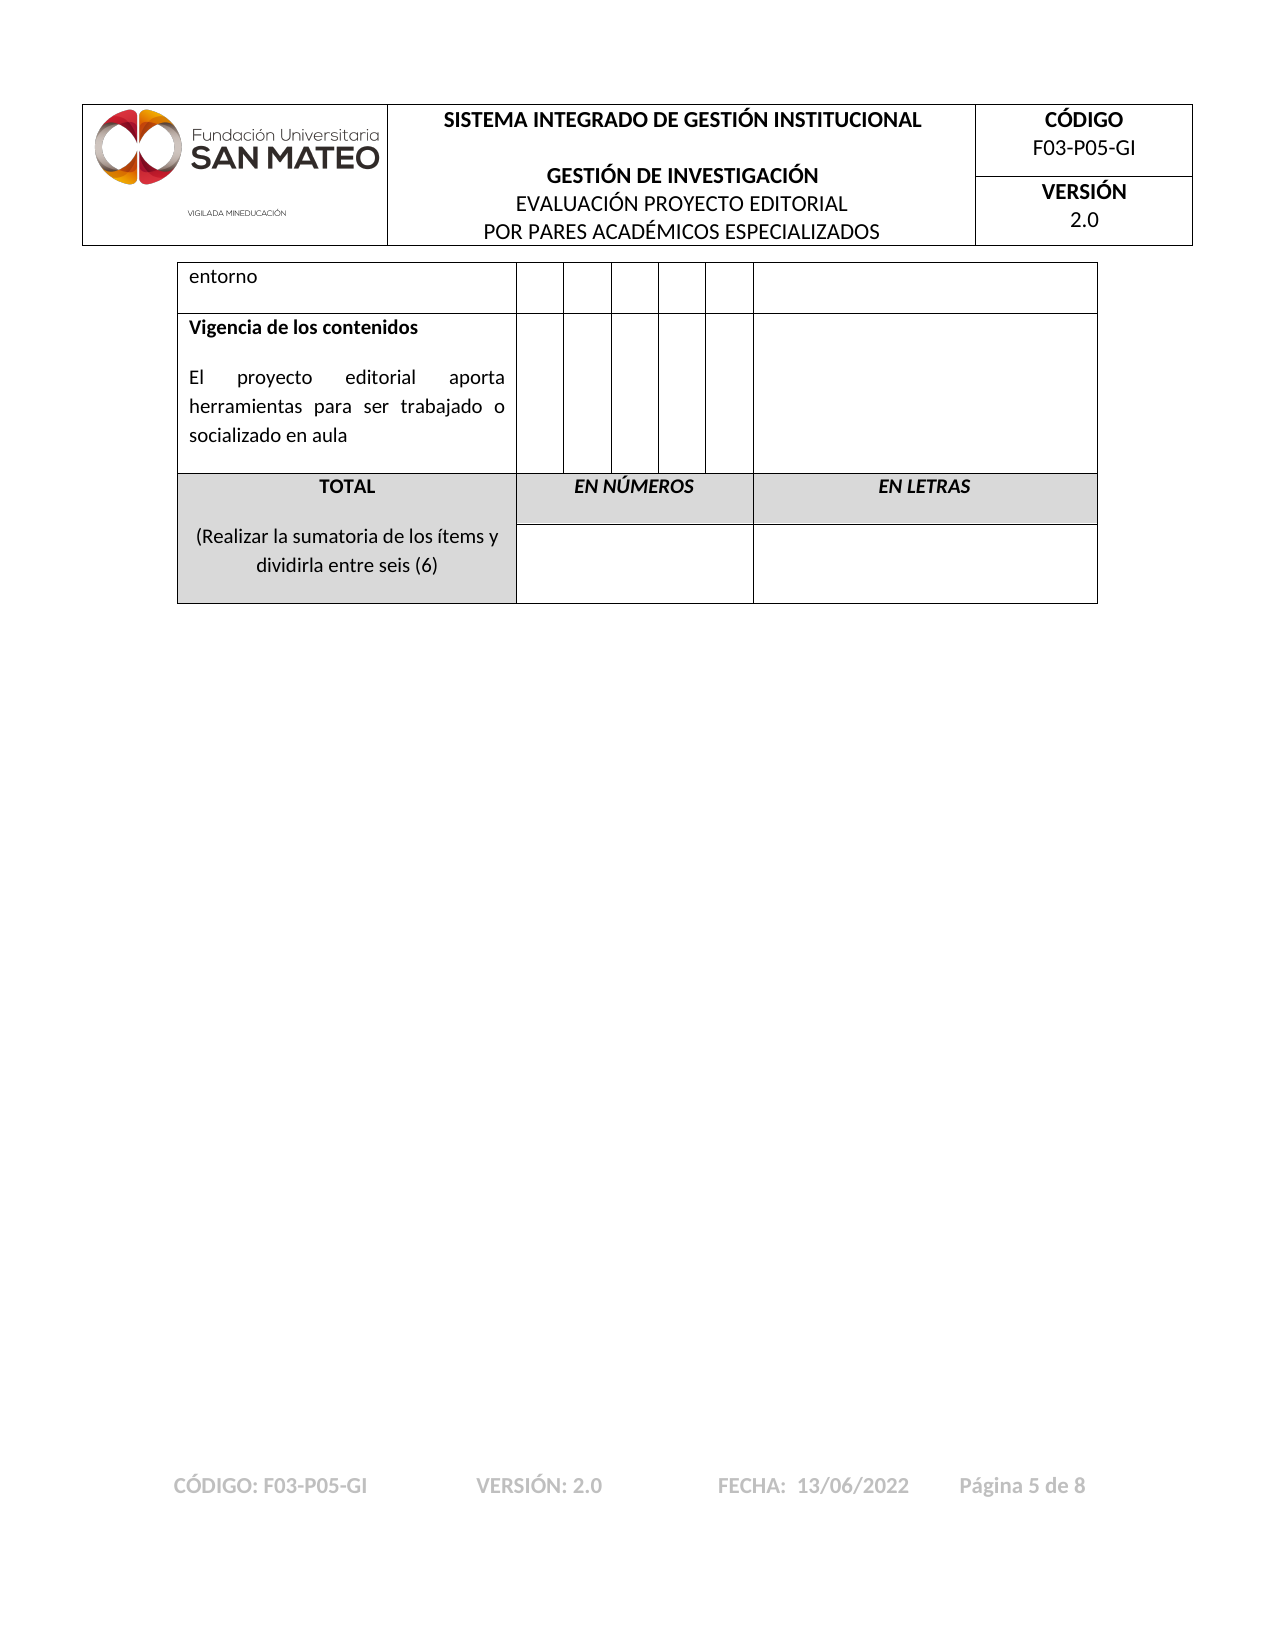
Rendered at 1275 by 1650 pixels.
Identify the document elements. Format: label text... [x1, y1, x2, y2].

table_cell [612, 314, 658, 472]
table_cell Vigencia de los contenidos El proyecto editorial aporta herramientas para ser trabajado o socializado en aula [178, 314, 516, 472]
picture [91, 109, 383, 218]
table_cell [659, 314, 705, 472]
table_cell EN LETRAS [754, 474, 1097, 523]
table_cell Impacto social El proyecto editorial resalta su importancia y utilidad en / para la aplicación o comprensión del entorno [178, 263, 516, 313]
table_cell [754, 263, 1097, 313]
table_cell [706, 263, 753, 313]
table_cell [564, 263, 611, 313]
table_cell EN NÚMEROS [517, 474, 753, 523]
table_cell [612, 263, 658, 313]
table_cell [517, 314, 563, 472]
table_cell [754, 314, 1097, 472]
table_cell [754, 525, 1097, 603]
table_cell [659, 263, 705, 313]
table_cell [517, 263, 563, 313]
table_cell [517, 525, 753, 603]
table_cell [706, 314, 753, 472]
table_cell [564, 314, 611, 472]
table_cell TOTAL (Realizar la sumatoria de los ítems y dividirla entre seis (6) [178, 474, 516, 603]
